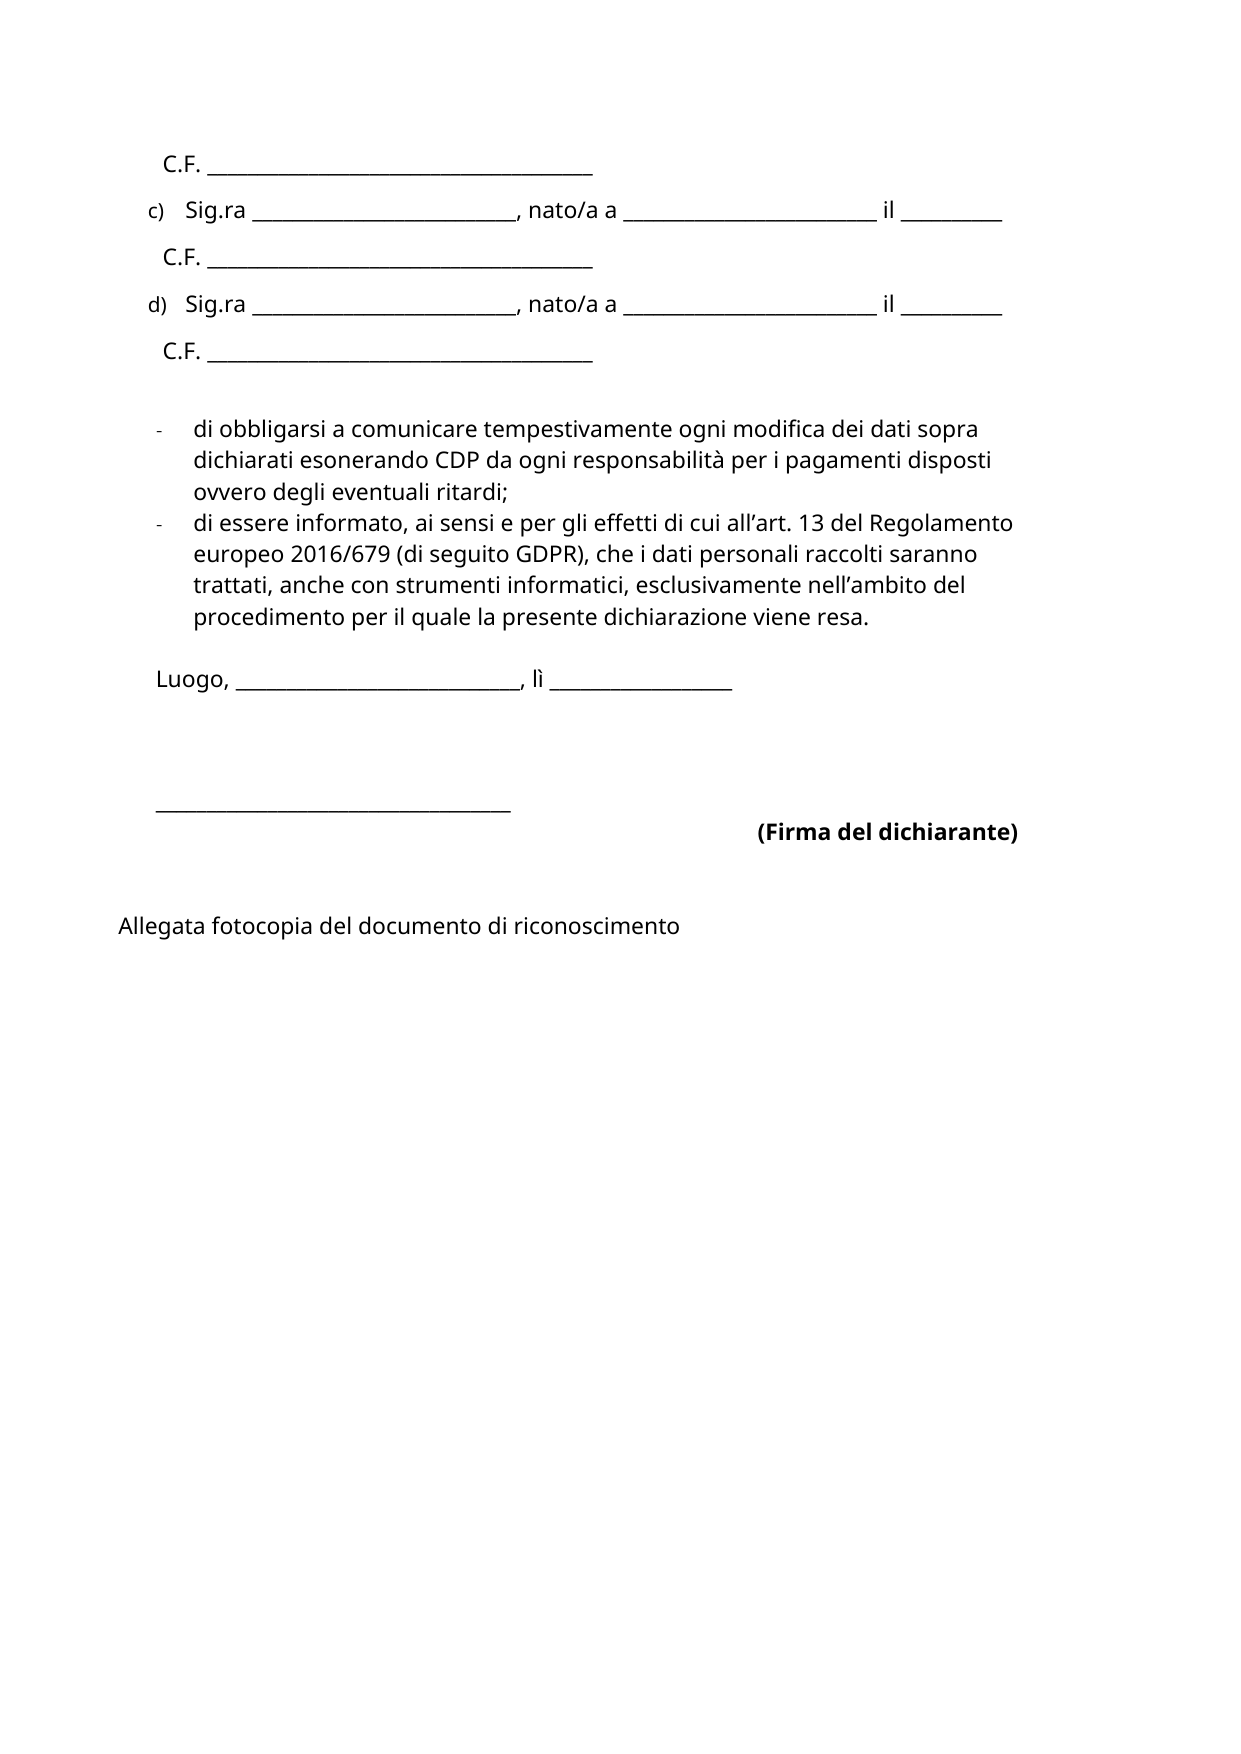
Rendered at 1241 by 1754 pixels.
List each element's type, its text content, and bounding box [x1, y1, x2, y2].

list Sig.ra __________________________, nato/a a _________________________ il __________ [148, 288, 1063, 319]
text (Firma del dichiarante) [118, 816, 1122, 847]
list C.F. ______________________________________ [162, 335, 1063, 366]
list di essere informato, ai sensi e per gli effetti di cui all’art. 13 del Regolamento europeo 2016/679 (di seguito GDPR), che i dati personali raccolti saranno trattati, anche con strumenti informatici, esclusivamente nell’ambito del procedimento per il quale la presente dichiarazione viene resa. [156, 507, 1063, 632]
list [162, 148, 1063, 179]
text Allegata fotocopia del documento di riconoscimento [118, 910, 1122, 941]
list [162, 241, 1063, 273]
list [148, 194, 1063, 226]
list di obbligarsi a comunicare tempestivamente ogni modifica dei dati sopra dichiarati esonerando CDP da ogni responsabilità per i pagamenti disposti ovvero degli eventuali ritardi; [156, 413, 1063, 507]
text Luogo, ____________________________, lì __________________ [156, 663, 1063, 694]
text ___________________________________ [156, 757, 1063, 816]
